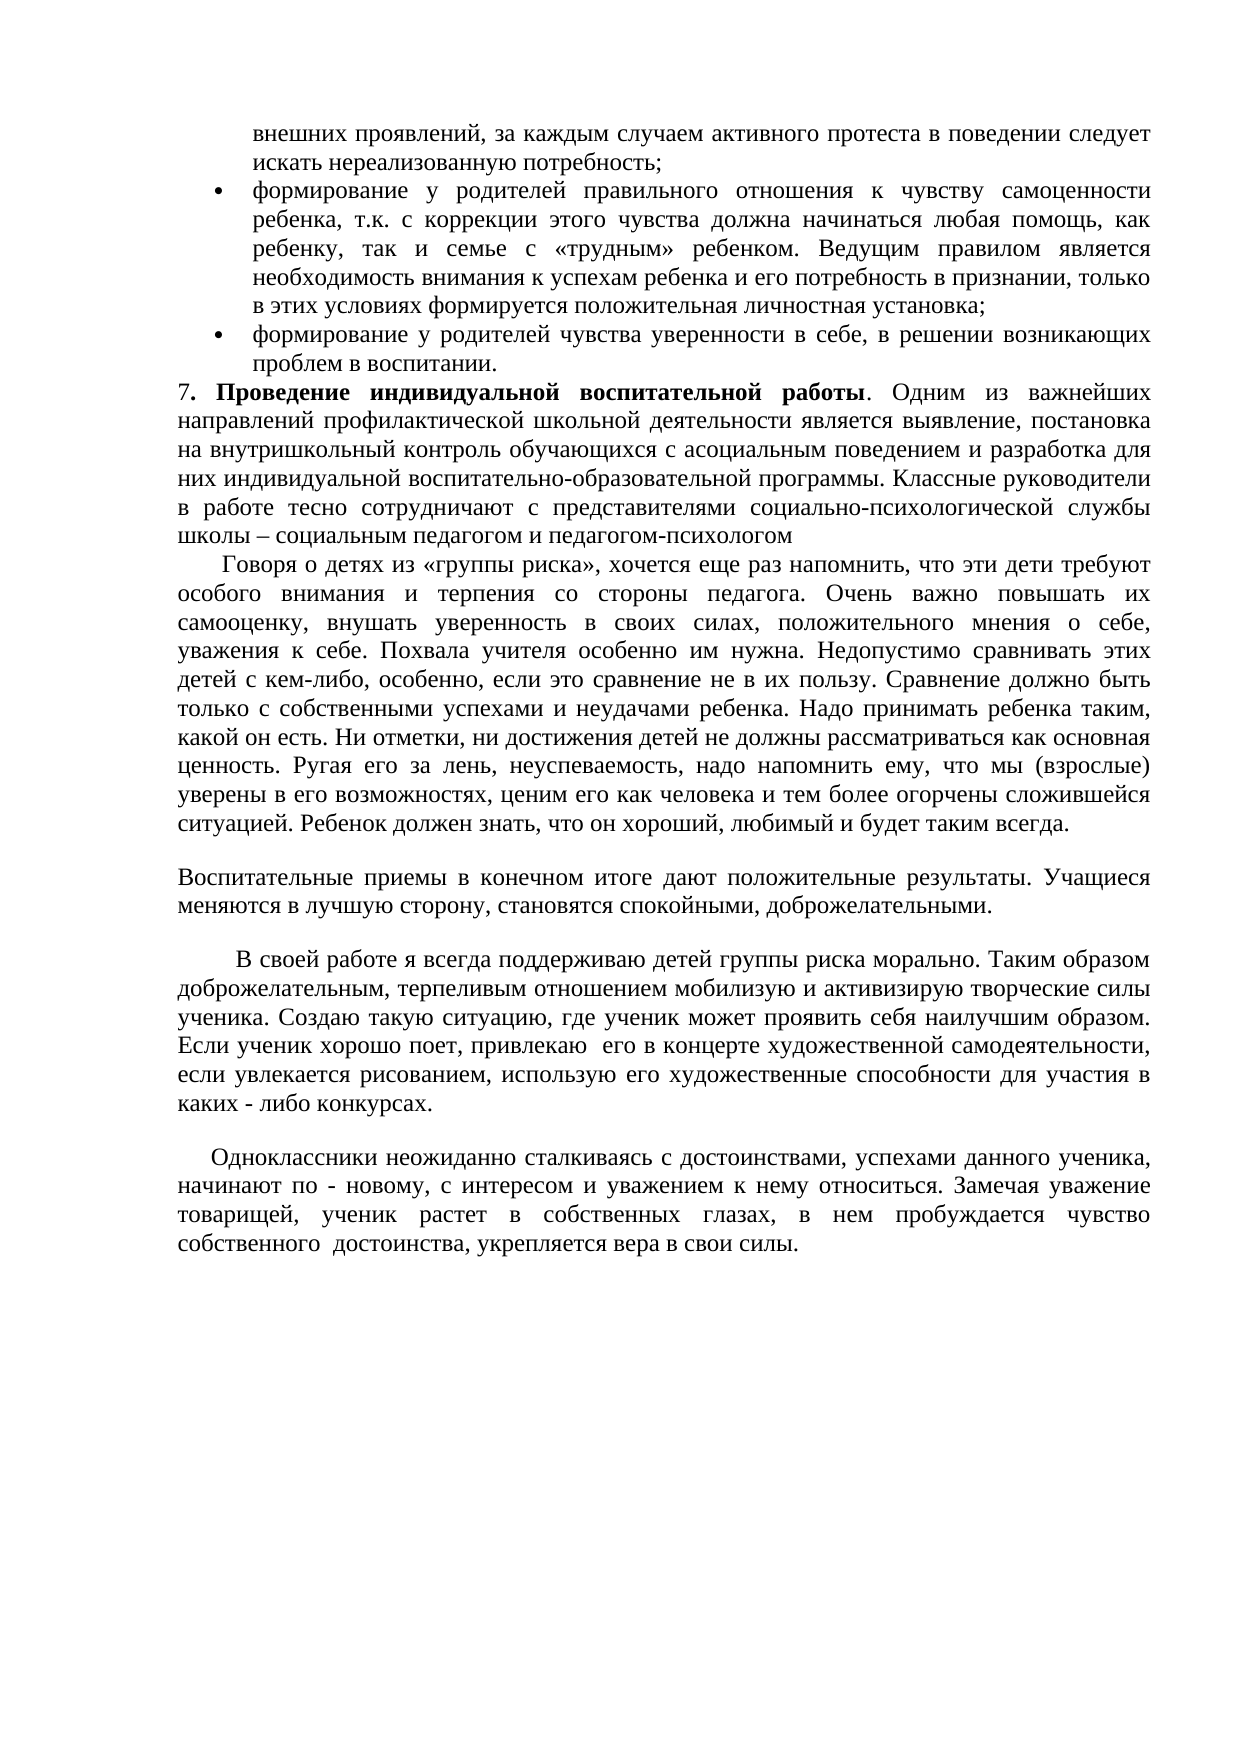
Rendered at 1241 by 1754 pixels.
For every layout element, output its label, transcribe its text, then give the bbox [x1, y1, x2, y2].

text В своей работе я всегда поддерживаю детей группы риска морально. Таким образом доброжелательным, терпеливым отношением мобилизую и активизирую творческие силы ученика. Создаю такую ситуацию, где ученик может проявить себя наилучшим образом. Если ученик хорошо поет, привлекаю его в концерте художественной самодеятельности, если увлекается рисованием, использую его художественные способности для участия в каких - либо конкурсах. [177, 944, 1152, 1117]
list формирование у родителей правильного отношения к чувству самоценности ребенка, т.к. с коррекции этого чувства должна начинаться любая помощь, как ребенку, так и семье с «трудным» ребенком. Ведущим правилом является необходимость внимания к успехам ребенка и его потребность в признании, только в этих условиях формируется положительная личностная установка; [215, 176, 1152, 319]
text Одноклассники неожиданно сталкиваясь с достоинствами, успехами данного ученика, начинают по - новому, с интересом и уважением к нему относиться. Замечая уважение товарищей, ученик растет в собственных глазах, в нем пробуждается чувство собственного достоинства, укрепляется вера в свои силы. [177, 1142, 1152, 1257]
text 7. Проведение индивидуальной воспитательной работы. Одним из важнейших направлений профилактической школьной деятельности является выявление, постановка на внутришкольный контроль обучающихся с асоциальным поведением и разработка для них индивидуальной воспитательно-образовательной программы. Классные руководители в работе тесно сотрудничают с представителями социально-психологической службы школы – социальным педагогом и педагогом-психологом [177, 377, 1152, 549]
text Говоря о детях из «группы риска», хочется еще раз напомнить, что эти дети требуют особого внимания и терпения со стороны педагога. Очень важно повышать их самооценку, внушать уверенность в своих силах, положительного мнения о себе, уважения к себе. Похвала учителя особенно им нужна. Недопустимо сравнивать этих детей с кем-либо, особенно, если это сравнение не в их пользу. Сравнение должно быть только с собственными успехами и неудачами ребенка. Надо принимать ребенка таким, какой он есть. Ни отметки, ни достижения детей не должны рассматриваться как основная ценность. Ругая его за лень, неуспеваемость, надо напомнить ему, что мы (взрослые) уверены в его возможностях, ценим его как человека и тем более огорчены сложившейся ситуацией. Ребенок должен знать, что он хороший, любимый и будет таким всегда. [177, 549, 1152, 837]
list формирование у родителей чувства уверенности в себе, в решении возникающих проблем в воспитании. [215, 319, 1152, 377]
text Воспитательные приемы в конечном итоге дают положительные результаты. Учащиеся меняются в лучшую сторону, становятся спокойными, доброжелательными. [177, 862, 1152, 919]
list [215, 118, 1152, 176]
